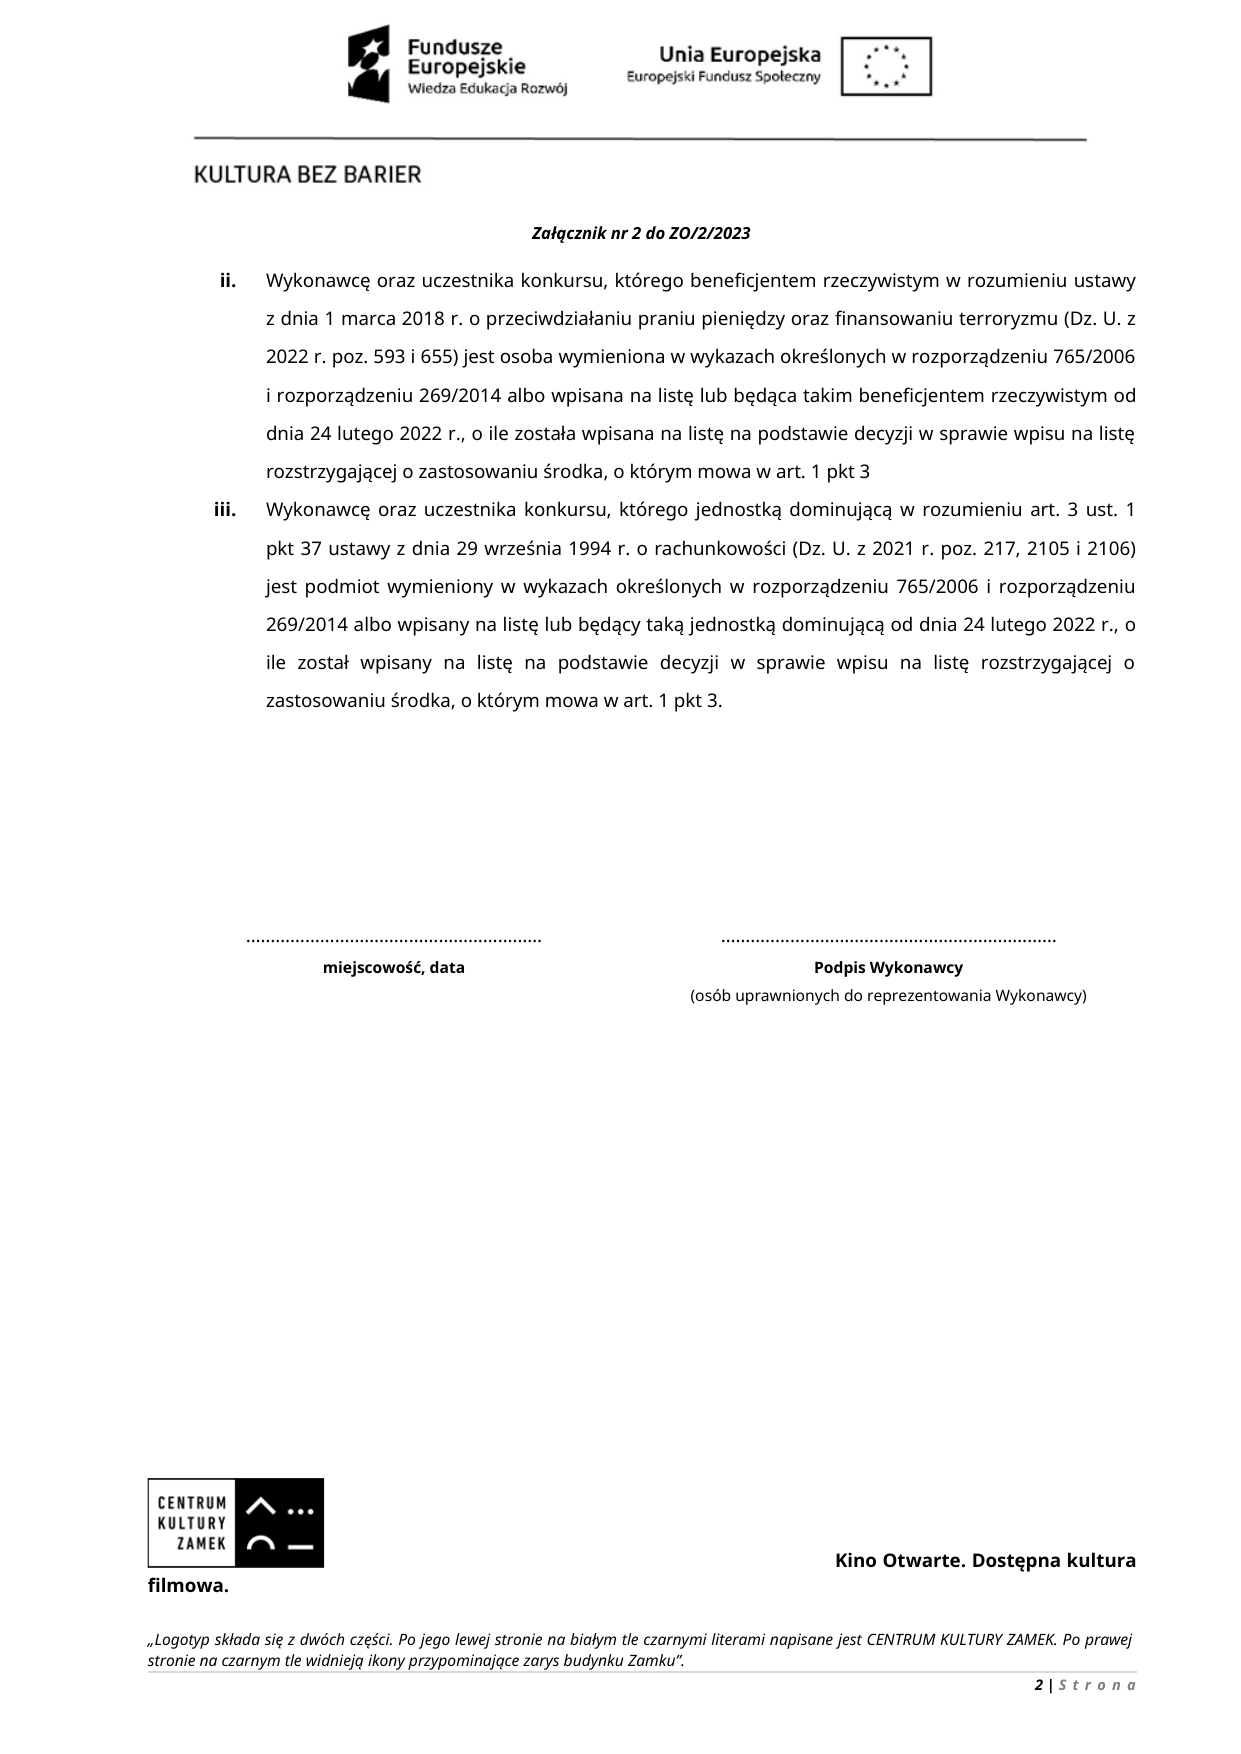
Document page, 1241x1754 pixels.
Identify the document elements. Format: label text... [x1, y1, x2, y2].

table_cell Podpis Wykonawcy (osób uprawnionych do reprezentowania Wykonawcy) [640, 957, 1137, 1023]
table_header …………………………………………………… [148, 923, 640, 957]
picture [147, 0, 1137, 222]
list Wykonawcę oraz uczestnika konkursu, którego beneficjentem rzeczywistym w rozumieniu ustawy z dnia 1 marca 2018 r. o przeciwdziałaniu praniu pieniędzy oraz finansowaniu terroryzmu (Dz. U. z 2022 r. poz. 593 i 655) jest osoba wymieniona w wykazach określonych w rozporządzeniu 765/2006 i rozporządzeniu 269/2014 albo wpisana na listę lub będąca takim beneficjentem rzeczywistym od dnia 24 lutego 2022 r., o ile została wpisana na listę na podstawie decyzji w sprawie wpisu na listę rozstrzygającej o zastosowaniu środka, o którym mowa w art. 1 pkt 3 [236, 267, 1137, 484]
picture [147, 1478, 325, 1568]
table_header ………..………………………………………………… [640, 923, 1137, 957]
list Wykonawcę oraz uczestnika konkursu, którego jednostką dominującą w rozumieniu art. 3 ust. 1 pkt 37 ustawy z dnia 29 września 1994 r. o rachunkowości (Dz. U. z 2021 r. poz. 217, 2105 i 2106) jest podmiot wymieniony w wykazach określonych w rozporządzeniu 765/2006 i rozporządzeniu 269/2014 albo wpisany na listę lub będący taką jednostką dominującą od dnia 24 lutego 2022 r., o ile został wpisany na listę na podstawie decyzji w sprawie wpisu na listę rozstrzygającej o zastosowaniu środka, o którym mowa w art. 1 pkt 3. [236, 497, 1137, 713]
table_cell miejscowość, data [148, 957, 640, 1023]
